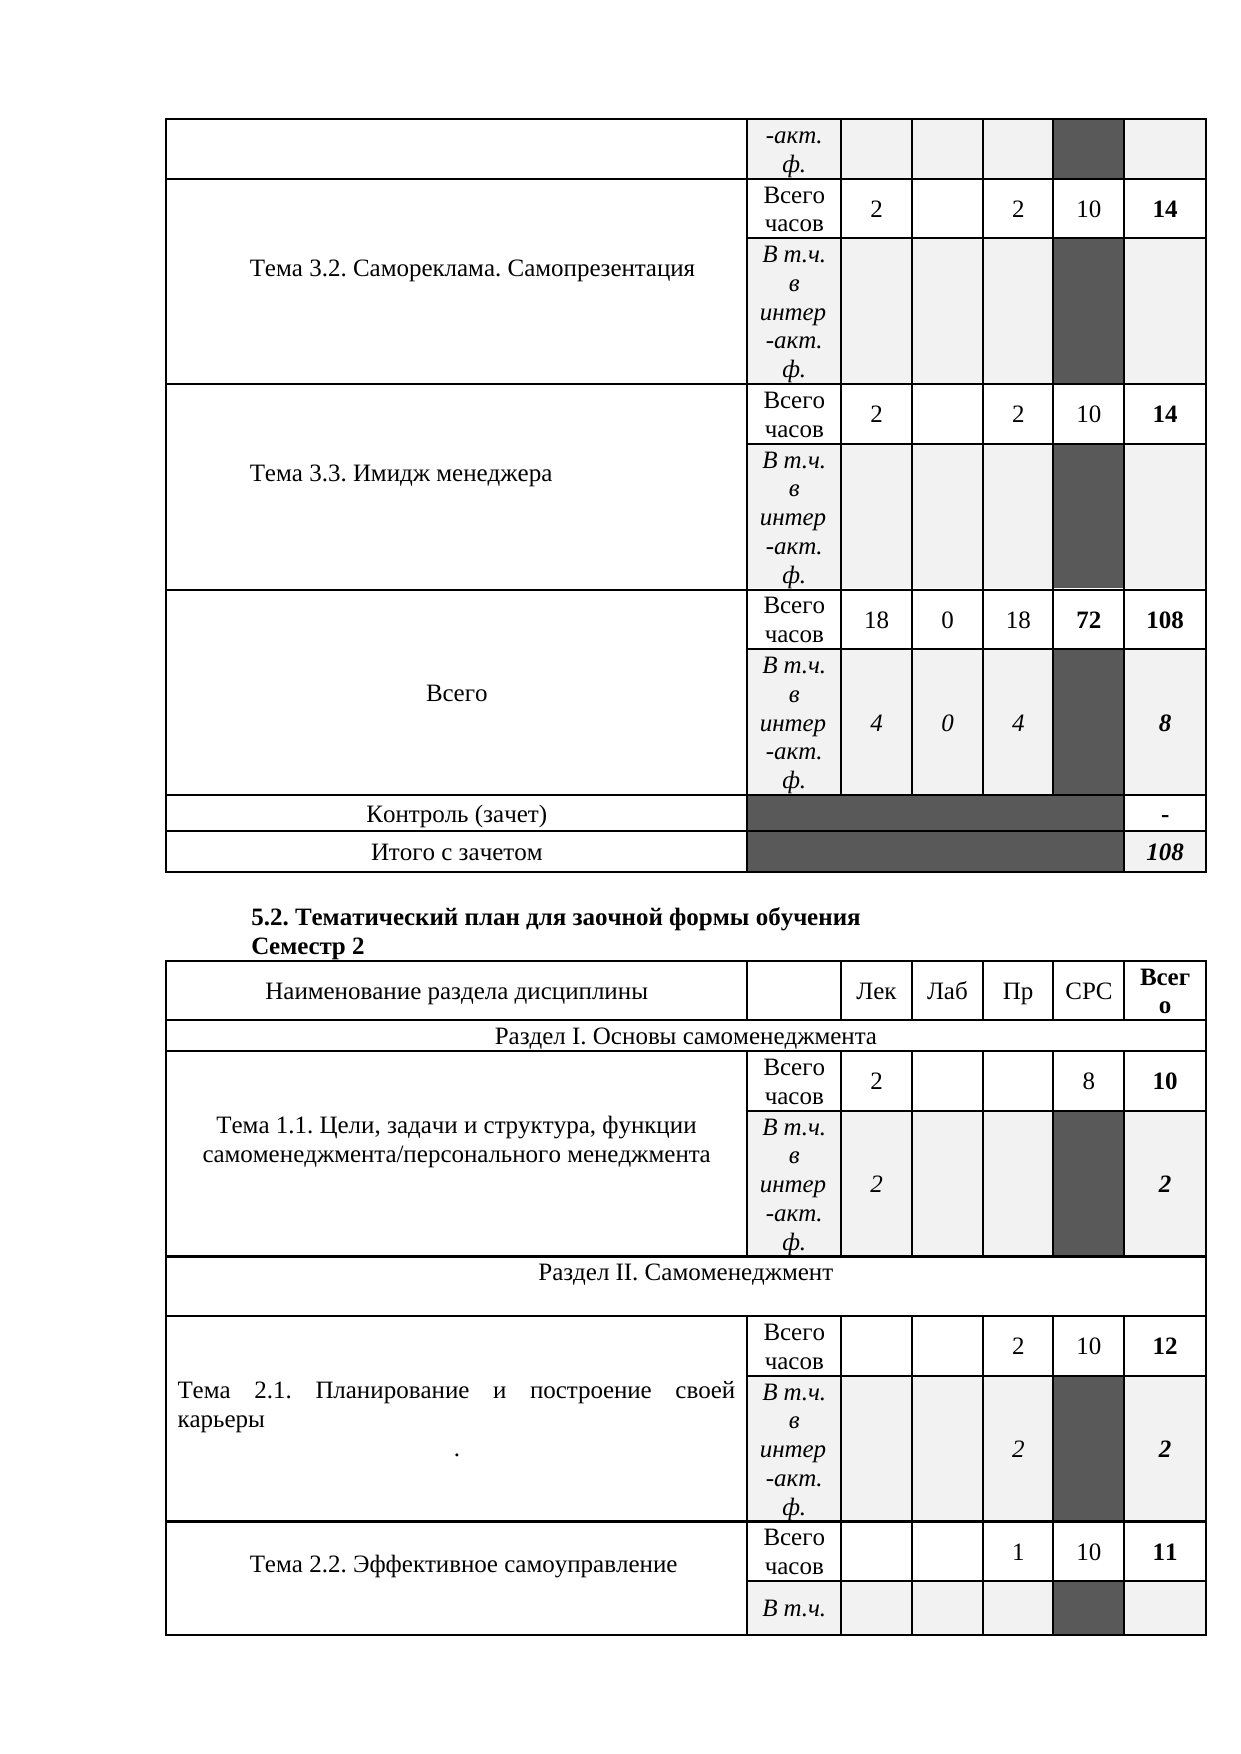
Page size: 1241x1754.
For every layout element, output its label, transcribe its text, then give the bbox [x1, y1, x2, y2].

table_cell [842, 1317, 911, 1374]
table_cell [984, 1052, 1052, 1109]
table_header Пр [984, 962, 1052, 1019]
table_cell Контроль (зачет) [167, 796, 746, 830]
table_cell [984, 1582, 1052, 1634]
table_cell [984, 445, 1052, 588]
table_cell В т.ч. в интер-акт. ф. [748, 445, 840, 588]
table_cell [748, 832, 841, 871]
table_cell - [1125, 796, 1205, 830]
table_cell 18 [842, 591, 911, 648]
table_cell [841, 832, 912, 871]
table_cell 14 [1125, 385, 1205, 443]
table_cell [913, 239, 982, 383]
table_cell Раздел I. Основы самоменеджмента [167, 1021, 1205, 1050]
table_cell [913, 1112, 982, 1255]
table_header [748, 962, 840, 1019]
table_header Лаб [913, 962, 982, 1019]
table_cell [1053, 796, 1123, 830]
table_cell 2 [842, 180, 911, 237]
table_cell [913, 1052, 982, 1109]
table_cell Всего часов [748, 1523, 840, 1580]
table_cell 4 [984, 650, 1052, 794]
table_cell 108 [1125, 591, 1205, 648]
table_cell Всего часов [748, 591, 840, 648]
table_cell [842, 1582, 911, 1634]
table_cell В т.ч. в интер-акт. ф. [748, 1112, 840, 1255]
table_cell [983, 796, 1053, 830]
table_cell Раздел II. Самоменеджмент [167, 1258, 1205, 1315]
table_header Наименование раздела дисциплины [167, 962, 746, 1019]
table_cell В т.ч. в интер-акт. ф. [748, 650, 840, 794]
text Семестр 2 [177, 931, 1152, 959]
table_cell 2 [842, 1112, 911, 1255]
text 5.2. Тематический план для заочной формы обучения [177, 902, 1152, 931]
table_cell [748, 796, 795, 830]
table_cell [748, 1582, 840, 1634]
table_cell 1 [984, 1523, 1052, 1580]
table_cell [913, 1523, 982, 1580]
table_cell [1054, 1377, 1123, 1520]
table_cell [1053, 832, 1123, 871]
table_cell 0 [913, 591, 982, 648]
table_cell [842, 445, 911, 588]
table_cell 2 [842, 1052, 911, 1109]
table_cell [913, 1317, 982, 1374]
table_cell Всего часов [748, 385, 840, 443]
table_cell В т.ч. в интер-акт. ф. [748, 1377, 840, 1520]
table_cell [912, 832, 983, 871]
table_cell [1125, 239, 1205, 383]
table_cell [1054, 445, 1123, 588]
table_cell 2 [842, 385, 911, 443]
table_cell [984, 120, 1052, 178]
table_cell В т.ч. в интер-акт. ф. [748, 239, 840, 383]
table_header Лек [842, 962, 911, 1019]
table_cell 2 [984, 1377, 1052, 1520]
table_cell [984, 1112, 1052, 1255]
table_cell [1125, 1582, 1205, 1634]
table_cell Тема 2.1. Планирование и построение своей карьеры . [167, 1317, 746, 1520]
table_cell [1125, 120, 1205, 178]
table_cell 2 [984, 385, 1052, 443]
table_cell [1054, 1582, 1123, 1634]
table_cell 10 [1054, 1523, 1123, 1580]
table_cell 72 [1054, 591, 1123, 648]
table_header Всего [1125, 962, 1205, 1019]
table_cell Всего часов [748, 180, 840, 237]
table_cell 2 [1125, 1112, 1205, 1255]
table_cell 2 [984, 180, 1052, 237]
table_cell Тема 1.1. Цели, задачи и структура, функции самоменеджмента/персонального менеджмента [167, 1052, 746, 1255]
table_cell [1054, 1112, 1123, 1255]
table_cell Всего часов [748, 1052, 840, 1109]
table_cell [913, 180, 982, 237]
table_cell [748, 120, 840, 178]
table_cell 2 [984, 1317, 1052, 1374]
table_cell 12 [1125, 1317, 1205, 1374]
table_cell 10 [1054, 1317, 1123, 1374]
table_cell 8 [1125, 650, 1205, 794]
table_cell 4 [842, 650, 911, 794]
table_cell [983, 832, 1053, 871]
table_cell [912, 796, 983, 830]
table_cell [1054, 120, 1123, 178]
table_cell Итого с зачетом [167, 832, 746, 871]
table_cell [842, 1377, 911, 1520]
table_cell [1054, 239, 1123, 383]
table_cell [842, 1523, 911, 1580]
table_cell [913, 385, 982, 443]
table_cell 10 [1054, 180, 1123, 237]
table_cell [842, 239, 911, 383]
table_cell [984, 239, 1052, 383]
table_cell [1054, 650, 1123, 794]
table_cell 8 [1054, 1052, 1123, 1109]
table_cell 10 [1054, 385, 1123, 443]
table_cell 10 [1125, 1052, 1205, 1109]
table_cell [913, 1377, 982, 1520]
table_cell [913, 120, 982, 178]
table_cell Тема 3.2. Самореклама. Самопрезентация [167, 180, 746, 383]
table_cell 108 [1125, 832, 1205, 871]
table_cell Тема 2.2. Эффективное самоуправление [167, 1523, 746, 1634]
table_header СРС [1054, 962, 1123, 1019]
table_cell 2 [1125, 1377, 1205, 1520]
table_cell Всего [167, 591, 746, 794]
table_cell [842, 120, 911, 178]
table_cell [1125, 445, 1205, 588]
table_cell [913, 1582, 982, 1634]
table_cell Всего часов [748, 1317, 840, 1374]
table_cell [913, 445, 982, 588]
table_cell [795, 796, 912, 830]
table_cell 11 [1125, 1523, 1205, 1580]
table_cell 0 [913, 650, 982, 794]
table_cell 18 [984, 591, 1052, 648]
table_cell 14 [1125, 180, 1205, 237]
table_cell Тема 3.3. Имидж менеджера [167, 385, 746, 588]
